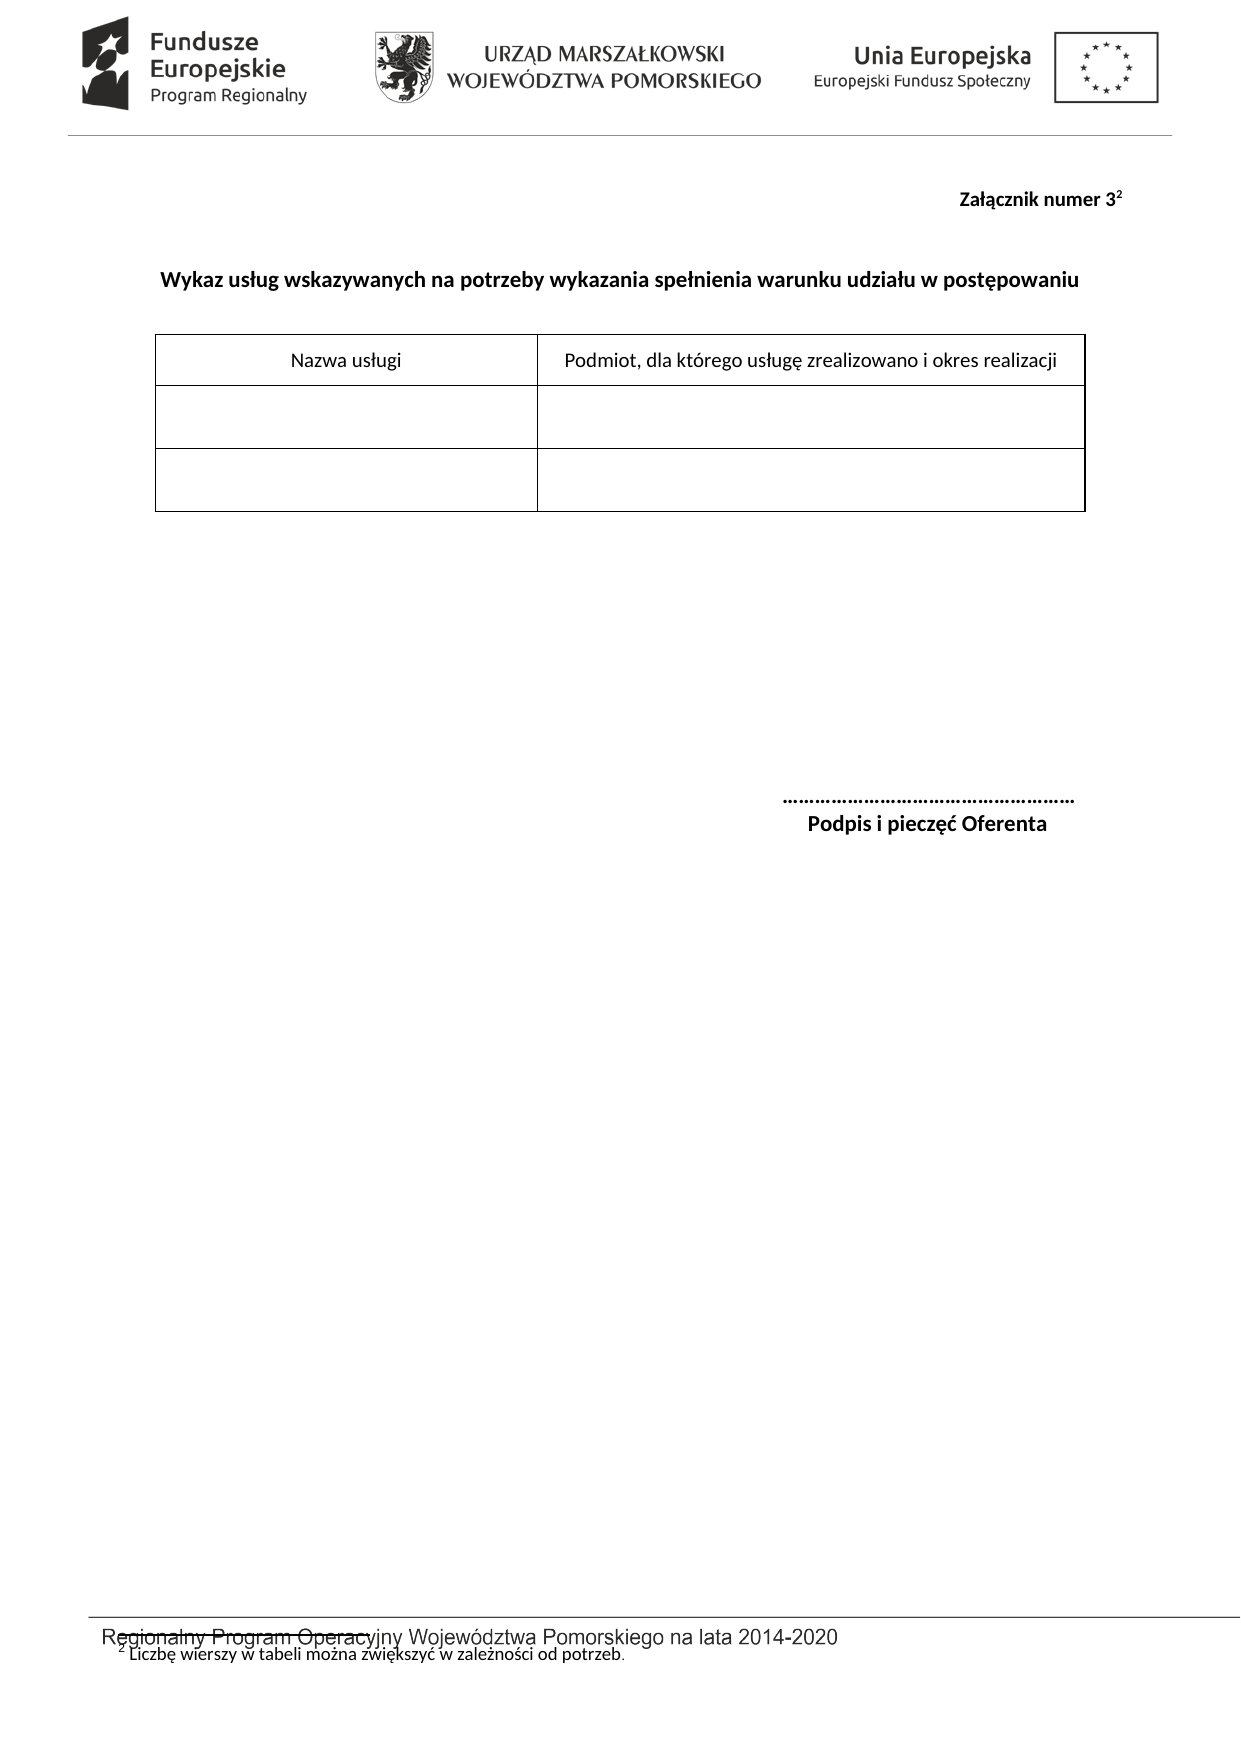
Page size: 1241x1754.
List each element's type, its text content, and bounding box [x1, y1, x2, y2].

table_header Nazwa usługi [156, 335, 537, 385]
text ……………………………………………… [708, 781, 1122, 809]
table_cell [538, 449, 1084, 511]
text Wykaz usług wskazywanych na potrzeby wykazania spełnienia warunku udziału w postępowaniu [118, 265, 1122, 293]
text Załącznik numer 3 [118, 186, 1122, 212]
table_cell [538, 386, 1084, 448]
picture [88, 1616, 1241, 1649]
table_header Podmiot, dla którego usługę zrealizowano i okres realizacji [538, 335, 1084, 385]
table_cell [156, 386, 537, 448]
picture [67, 16, 1173, 136]
text Podpis i pieczęć Oferenta [708, 809, 1122, 837]
table_cell [156, 449, 537, 511]
